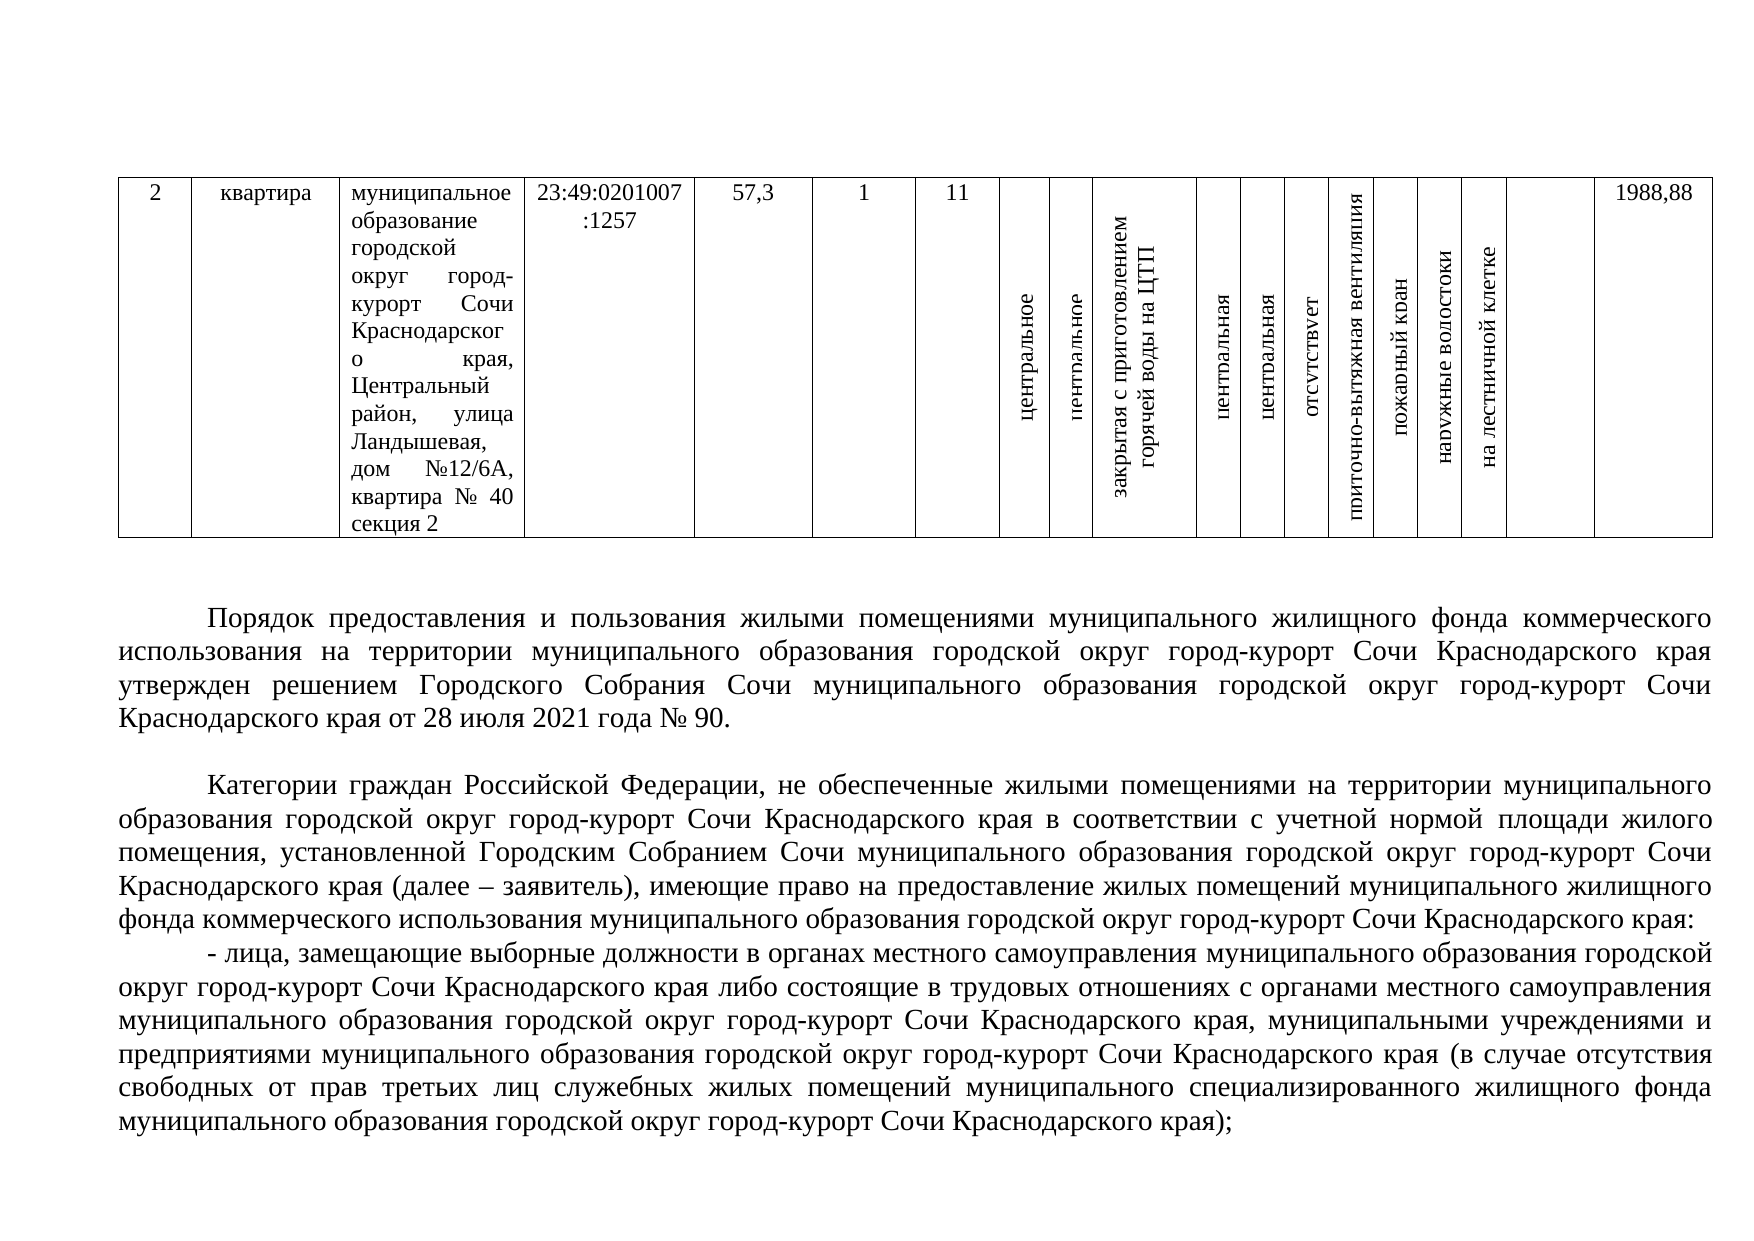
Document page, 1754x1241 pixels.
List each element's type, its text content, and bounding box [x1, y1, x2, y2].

table_cell 57,3 [695, 178, 812, 537]
table_cell центральное [1050, 178, 1092, 537]
table_cell центральная [1197, 178, 1240, 537]
table_cell 1988,88 [1595, 178, 1712, 537]
table_cell квартира [192, 178, 339, 537]
text - лица, замещающие выборные должности в органах местного самоуправления муниципального образования городской округ город-курорт Сочи Краснодарского края либо состоящие в трудовых отношениях с органами местного самоуправления муниципального образования городской округ город-курорт Сочи Краснодарского края, муниципальными учреждениями и предприятиями муниципального образования городской округ город-курорт Сочи Краснодарского края (в случае отсутствия свободных от прав третьих лиц служебных жилых помещений муниципального специализированного жилищного фонда муниципального образования городской округ город-курорт Сочи Краснодарского края); [118, 935, 1713, 1136]
table_cell отсутствует [1285, 178, 1328, 537]
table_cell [1462, 178, 1506, 537]
table_cell муниципальное образование городской округ город-курорт Сочи Краснодарского края, Центральный район, улица Ландышевая, дом №12/6А, квартира № 40 секция 2 [340, 178, 524, 537]
table_cell пожарный кран [1374, 178, 1417, 537]
text Порядок предоставления и пользования жилыми помещениями муниципального жилищного фонда коммерческого использования на территории муниципального образования городской округ город-курорт Сочи Краснодарского края утвержден решением Городского Собрания Сочи муниципального образования городской округ город-курорт Сочи Краснодарского края от 28 июля 2021 года № 90. [118, 600, 1713, 734]
table_cell наружные водостоки [1418, 178, 1461, 537]
table_cell 2 [119, 178, 191, 537]
table_cell 1 [813, 178, 915, 537]
table_cell 11 [916, 178, 999, 537]
table_cell 23:49:0201007:1257 [525, 178, 694, 537]
table_cell закрытая с приготовлением горячей воды на ЦТП [1093, 178, 1196, 537]
table_cell центральная [1241, 178, 1284, 537]
table_cell центральное [1000, 178, 1049, 537]
text Категории граждан Российской Федерации, не обеспеченные жилыми помещениями на территории муниципального образования городской округ город-курорт Сочи Краснодарского края в соответствии с учетной нормой площади жилого помещения, установленной Городским Собранием Сочи муниципального образования городской округ город-курорт Сочи Краснодарского края (далее – заявитель), имеющие право на предоставление жилых помещений муниципального жилищного фонда коммерческого использования муниципального образования городской округ город-курорт Сочи Краснодарского края: [118, 767, 1713, 935]
table_cell приточно-вытяжная вентиляция [1329, 178, 1373, 537]
table_cell [1507, 178, 1594, 537]
